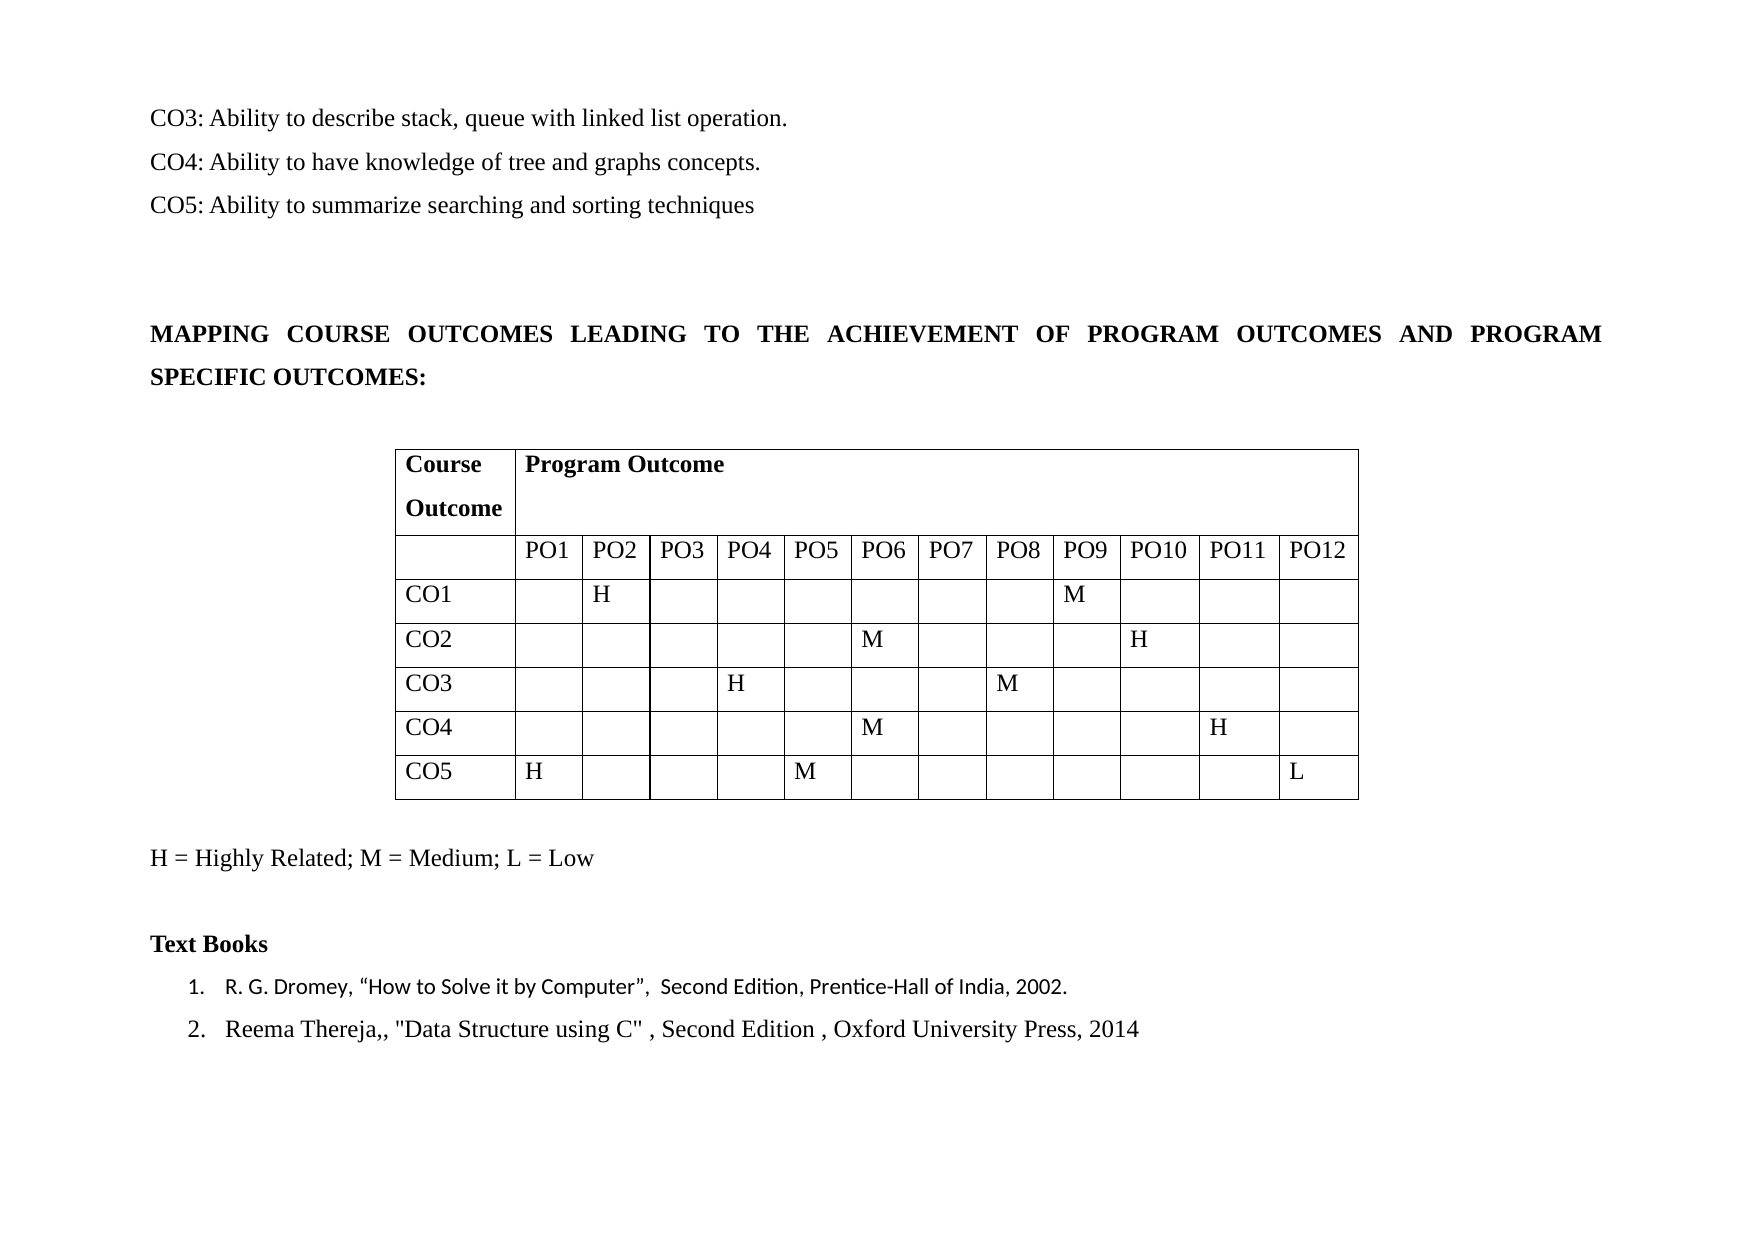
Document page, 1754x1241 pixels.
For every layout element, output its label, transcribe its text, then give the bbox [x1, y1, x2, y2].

table_cell [583, 668, 649, 711]
table_cell H [583, 580, 649, 623]
table_cell [1054, 712, 1120, 755]
table_cell CO2 [396, 624, 515, 667]
table_cell [987, 712, 1053, 755]
table_cell [987, 756, 1053, 799]
table_cell [516, 624, 582, 667]
table_cell PO8 [987, 536, 1053, 578]
table_cell [396, 536, 515, 578]
table_cell [1200, 624, 1279, 667]
table_cell [583, 712, 649, 755]
table_cell M [785, 756, 851, 799]
table_cell CO3 [396, 668, 515, 711]
table_cell [1121, 668, 1199, 711]
table_cell [919, 668, 986, 711]
table_header Program Outcome [516, 450, 1358, 534]
table_cell [919, 756, 986, 799]
table_cell H [516, 756, 582, 799]
table_cell [785, 668, 851, 711]
table_cell PO5 [785, 536, 851, 578]
table_cell [987, 624, 1053, 667]
text H = Highly Related; M = Medium; L = Low [150, 843, 1604, 872]
table_cell [785, 712, 851, 755]
text Text Books [150, 929, 1604, 958]
table_cell PO9 [1054, 536, 1120, 578]
table_cell [1280, 624, 1358, 667]
table_cell M [1054, 580, 1120, 623]
table_cell [651, 712, 717, 755]
table_cell [1280, 668, 1358, 711]
table_cell [852, 756, 918, 799]
text CO5: Ability to summarize searching and sorting techniques [150, 190, 1604, 218]
table_cell PO2 [583, 536, 649, 578]
table_cell [987, 580, 1053, 623]
table_cell [718, 580, 784, 623]
table_cell [852, 580, 918, 623]
table_cell PO3 [651, 536, 717, 578]
table_cell [651, 624, 717, 667]
table_cell [651, 756, 717, 799]
list Reema Thereja,, ''Data Structure using C" , Second Edition , Oxford University Press, 2014 [187, 1014, 1604, 1043]
table_cell H [1200, 712, 1279, 755]
table_cell [1054, 668, 1120, 711]
table_cell M [852, 624, 918, 667]
text CO4: Ability to have knowledge of tree and graphs concepts. [150, 147, 1604, 175]
table_cell [1280, 580, 1358, 623]
list R. G. Dromey, “How to Solve it by Computer”, Second Edition, Prentice-Hall of India, 2002. [187, 972, 1604, 1000]
table_cell PO6 [852, 536, 918, 578]
table_cell PO4 [718, 536, 784, 578]
table_cell [651, 580, 717, 623]
table_cell M [852, 712, 918, 755]
table_cell CO5 [396, 756, 515, 799]
table_cell [1200, 580, 1279, 623]
table_cell [852, 668, 918, 711]
table_cell [718, 624, 784, 667]
table_cell [1121, 580, 1199, 623]
table_cell H [718, 668, 784, 711]
table_cell [1200, 668, 1279, 711]
table_cell [1054, 624, 1120, 667]
table_cell L [1280, 756, 1358, 799]
table_cell PO1 [516, 536, 582, 578]
text MAPPING COURSE OUTCOMES LEADING TO THE ACHIEVEMENT OF PROGRAM OUTCOMES AND PROGRAM SPECIFIC OUTCOMES: [150, 319, 1604, 391]
table_cell [651, 668, 717, 711]
table_cell [1121, 756, 1199, 799]
table_cell [583, 624, 649, 667]
table_cell [1200, 756, 1279, 799]
table_cell PO7 [919, 536, 986, 578]
table_cell CO4 [396, 712, 515, 755]
table_cell [919, 624, 986, 667]
table_cell [1121, 712, 1199, 755]
table_cell PO11 [1200, 536, 1279, 578]
table_cell PO10 [1121, 536, 1199, 578]
text CO3: Ability to describe stack, queue with linked list operation. [150, 103, 1604, 132]
table_cell [718, 712, 784, 755]
table_cell [718, 756, 784, 799]
table_cell [583, 756, 649, 799]
table_cell [516, 668, 582, 711]
table_cell [919, 712, 986, 755]
table_cell CO1 [396, 580, 515, 623]
table_cell M [987, 668, 1053, 711]
table_cell H [1121, 624, 1199, 667]
table_cell [1280, 712, 1358, 755]
table_cell [516, 580, 582, 623]
table_cell PO12 [1280, 536, 1358, 578]
table_cell [1054, 756, 1120, 799]
table_cell [516, 712, 582, 755]
table_header Course Outcome [396, 450, 515, 534]
table_cell [785, 580, 851, 623]
table_cell [785, 624, 851, 667]
table_cell [919, 580, 986, 623]
